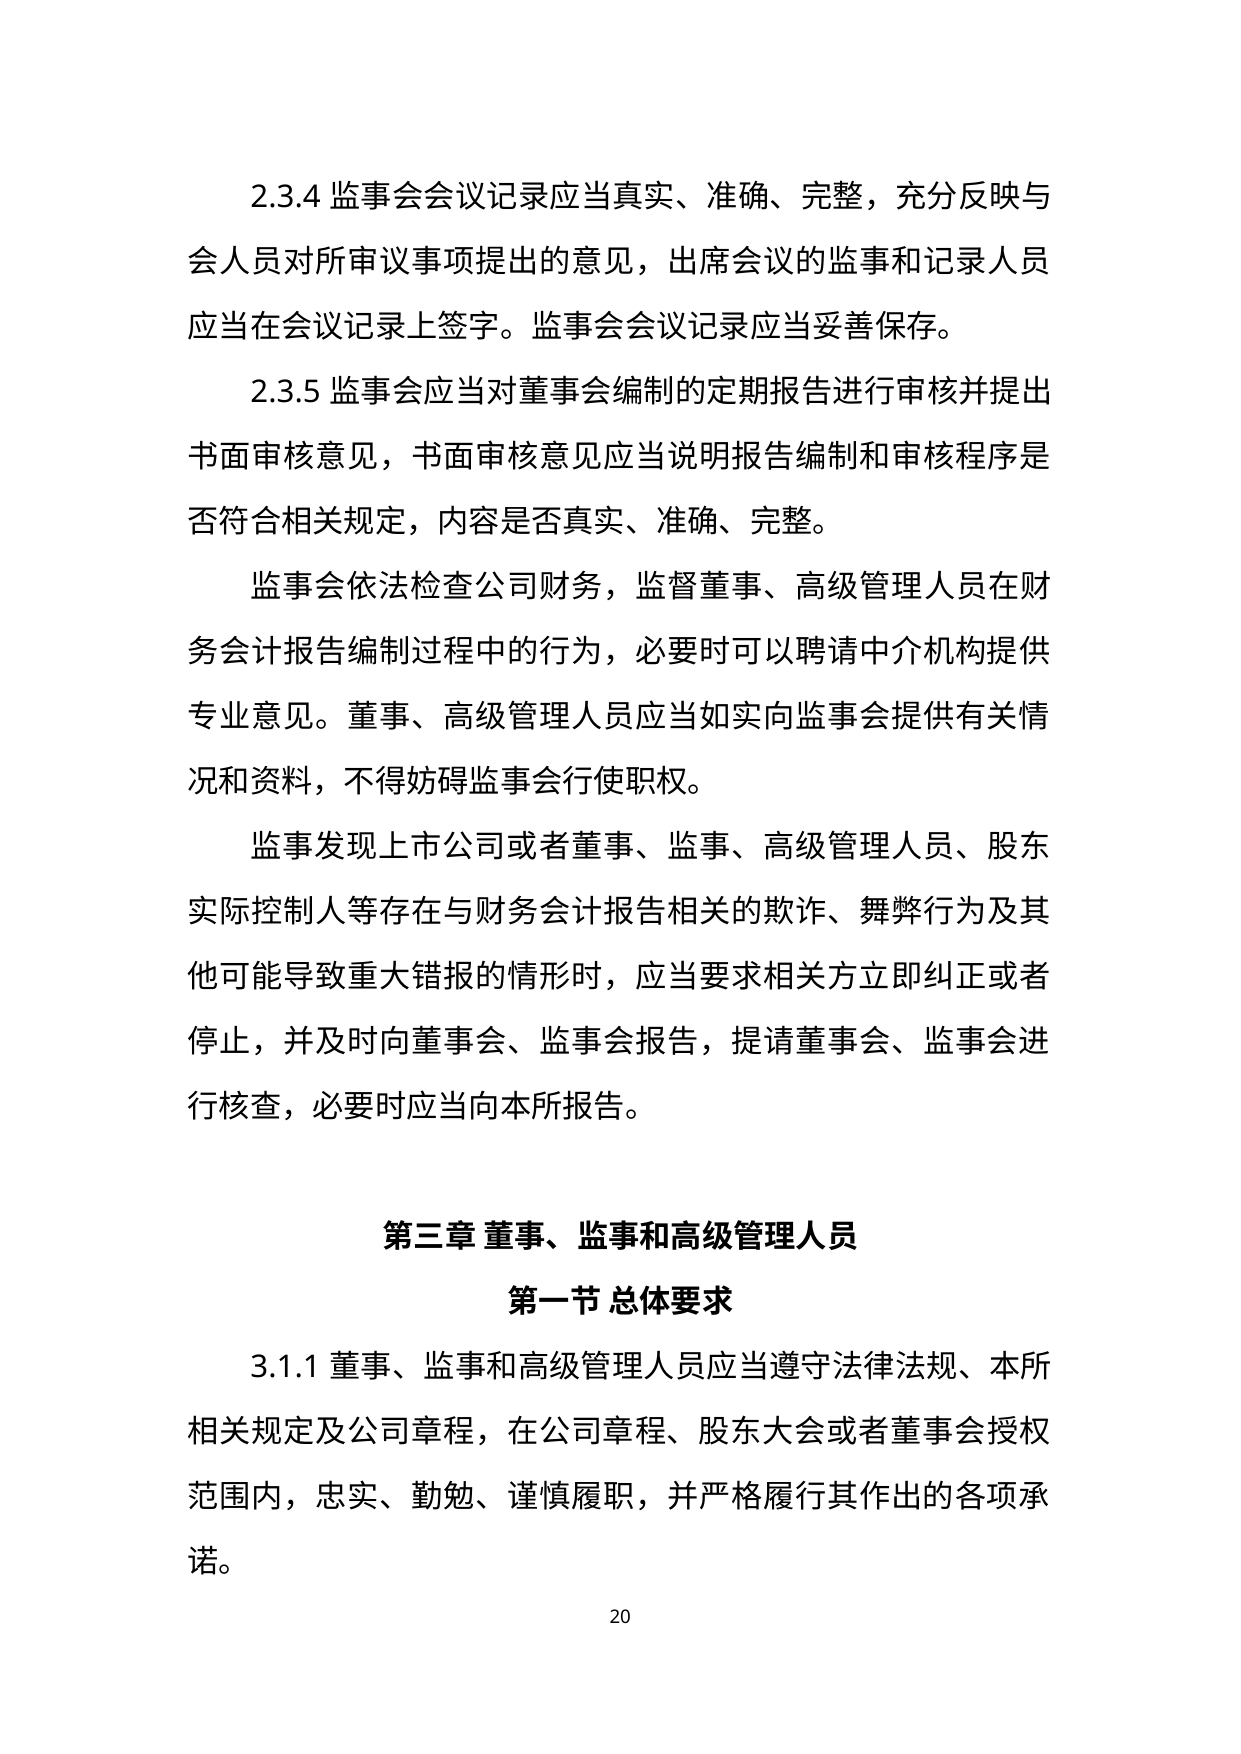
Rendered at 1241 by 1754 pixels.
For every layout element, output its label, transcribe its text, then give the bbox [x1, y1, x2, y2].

text 2.3.4 监事会会议记录应当真实、准确、完整，充分反映与会人员对所审议事项提出的意见，出席会议的监事和记录人员应当在会议记录上签字。监事会会议记录应当妥善保存。 [187, 162, 1053, 357]
text 监事会依法检查公司财务，监督董事、高级管理人员在财务会计报告编制过程中的行为，必要时可以聘请中介机构提供专业意见。董事、高级管理人员应当如实向监事会提供有关情况和资料，不得妨碍监事会行使职权。 [187, 552, 1053, 812]
text 监事发现上市公司或者董事、监事、高级管理人员、股东、实际控制人等存在与财务会计报告相关的欺诈、舞弊行为及其他可能导致重大错报的情形时，应当要求相关方立即纠正或者停止，并及时向董事会、监事会报告，提请董事会、监事会进行核查，必要时应当向本所报告。 [187, 812, 1053, 1137]
text 3.1.1 董事、监事和高级管理人员应当遵守法律法规、本所相关规定及公司章程，在公司章程、股东大会或者董事会授权范围内，忠实、勤勉、谨慎履职，并严格履行其作出的各项承诺。 [187, 1332, 1053, 1592]
subtitle 第三章 董事、监事和高级管理人员 [187, 1202, 1053, 1267]
text 2.3.5 监事会应当对董事会编制的定期报告进行审核并提出书面审核意见，书面审核意见应当说明报告编制和审核程序是否符合相关规定，内容是否真实、准确、完整。 [187, 357, 1053, 552]
subtitle 第一节 总体要求 [187, 1267, 1053, 1332]
